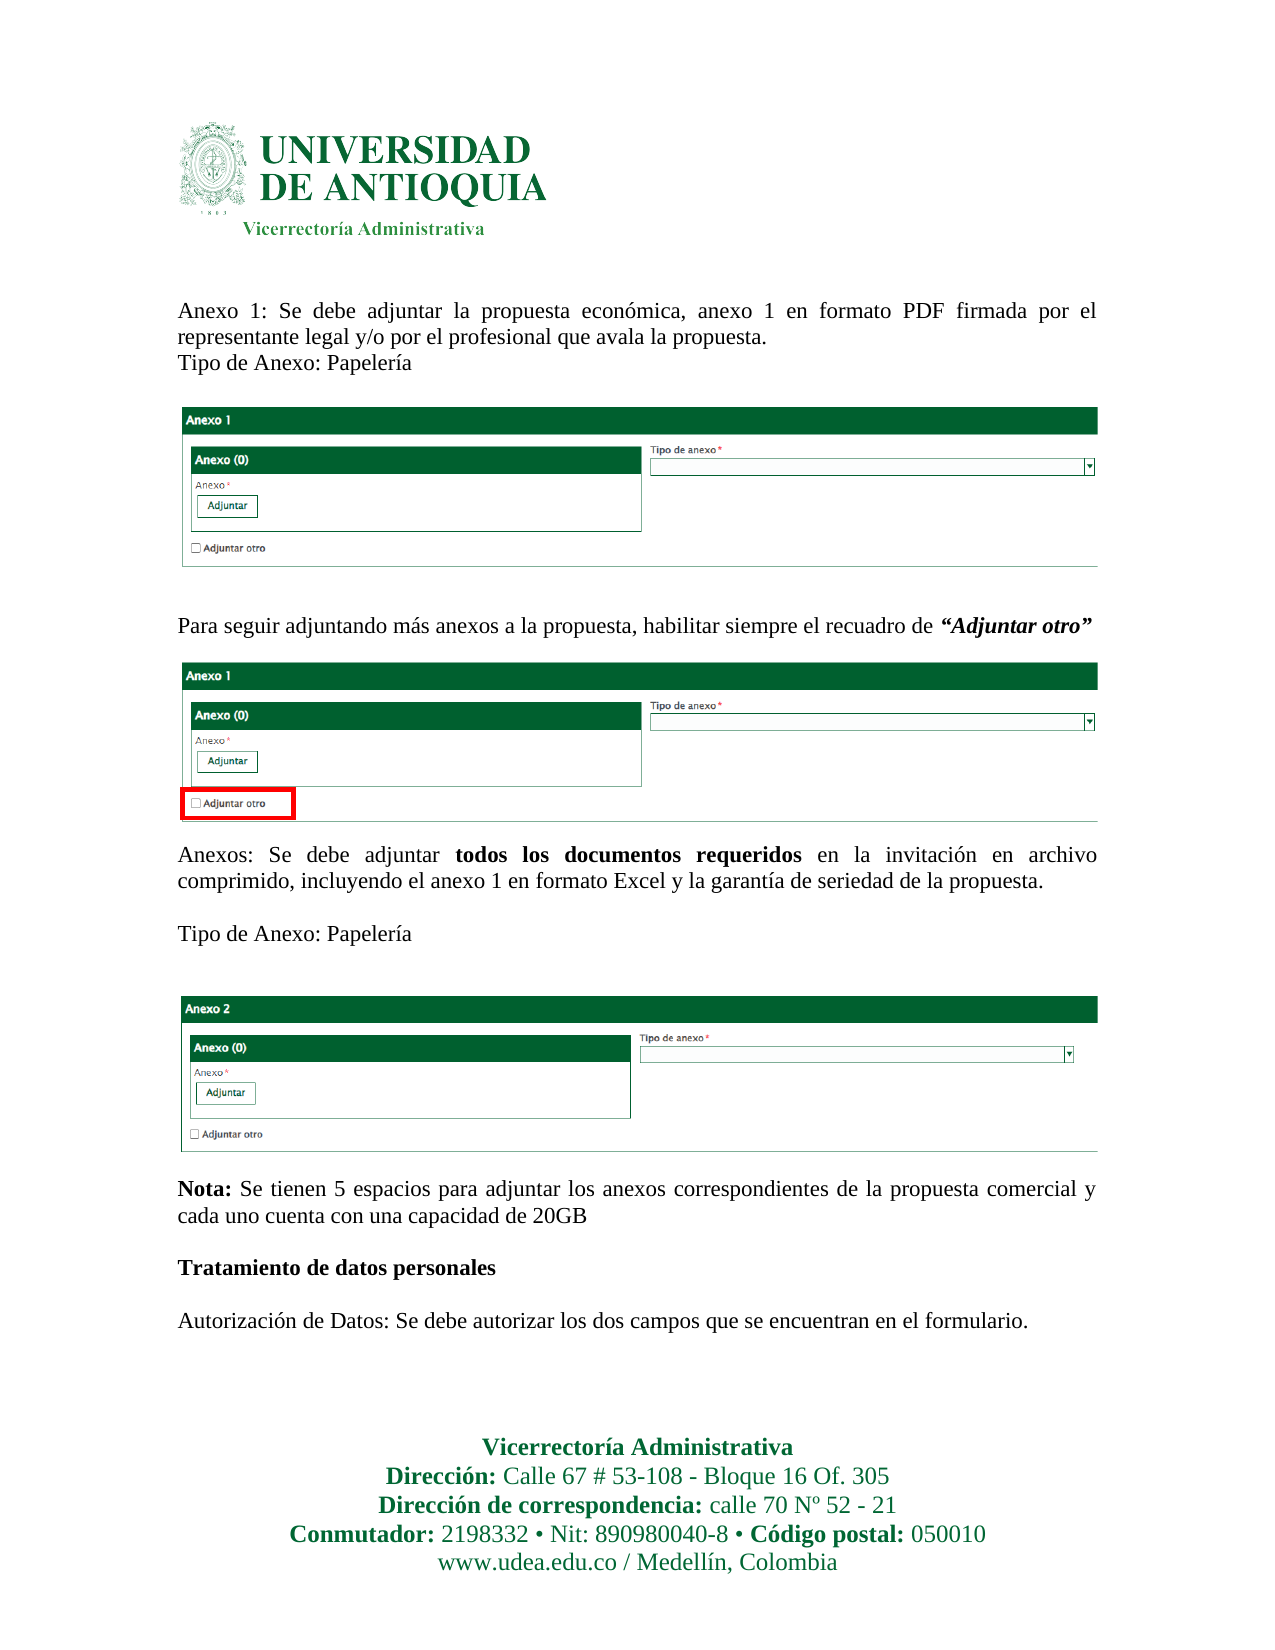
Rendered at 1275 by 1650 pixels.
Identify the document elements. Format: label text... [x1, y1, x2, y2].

picture [177, 120, 546, 237]
text Nota: Se tienen 5 espacios para adjuntar los anexos correspondientes de la propuesta comercial y cada uno cuenta con una capacidad de 20GB [177, 1175, 1098, 1228]
text Tratamiento de datos personales [177, 1254, 1098, 1281]
picture [177, 991, 1098, 1157]
text Autorización de Datos: Se debe autorizar los dos campos que se encuentran en el formulario. [177, 1307, 1098, 1333]
text Para seguir adjuntando más anexos a la propuesta, habilitar siempre el recuadro de “Adjuntar otro” [177, 612, 1098, 638]
text Tipo de Anexo: Papelería [177, 349, 1098, 376]
text Anexos: Se debe adjuntar todos los documentos requeridos en la invitación en archivo comprimido, incluyendo el anexo 1 en formato Excel y la garantía de seriedad de la propuesta. [177, 841, 1098, 894]
text Tipo de Anexo: Papelería [177, 920, 1098, 946]
picture [177, 402, 1098, 567]
text Anexo 1: Se debe adjuntar la propuesta económica, anexo 1 en formato PDF firmada por el representante legal y/o por el profesional que avala la propuesta. [177, 297, 1098, 349]
picture [177, 657, 1098, 822]
